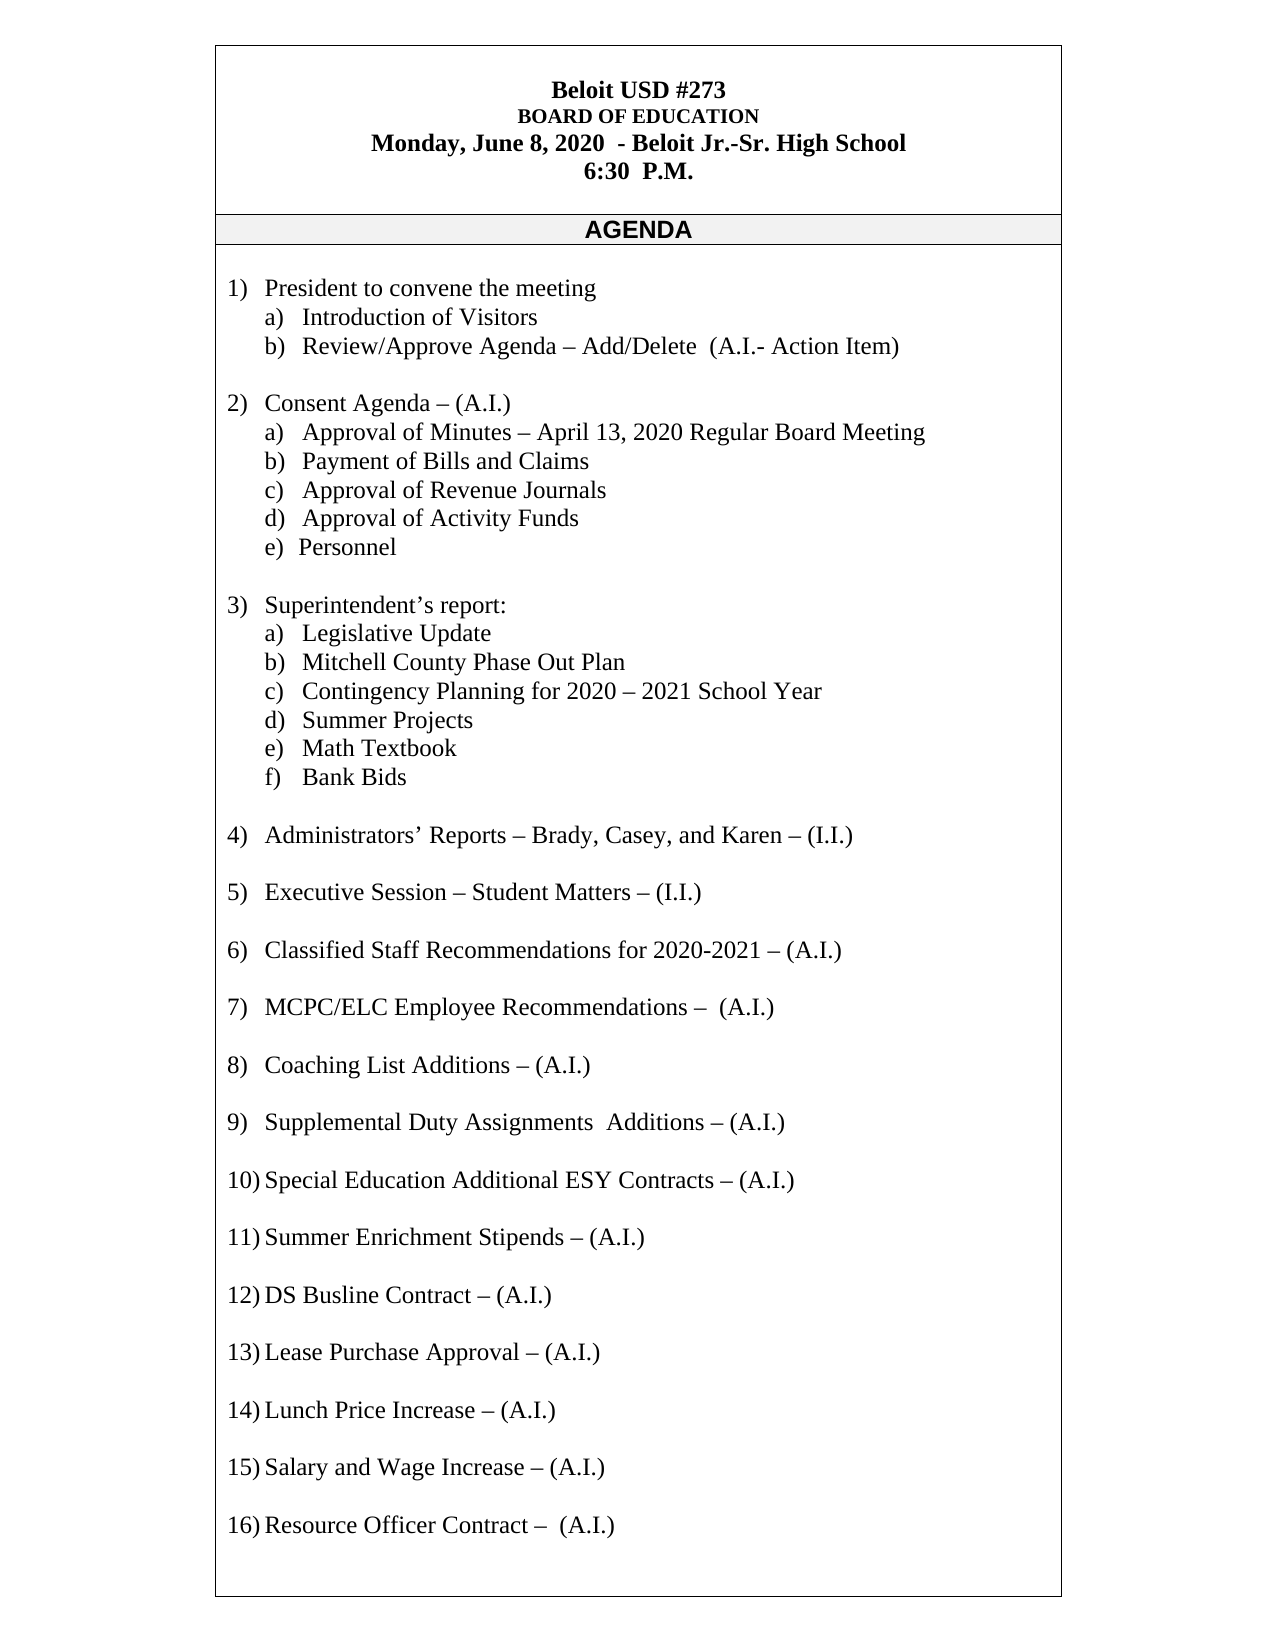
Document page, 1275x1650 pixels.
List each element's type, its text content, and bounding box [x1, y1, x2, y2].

table_cell AGENDA [216, 215, 1061, 244]
table_header USD #273 BOARD OF EDUCATION Monday, June 8, 2020 - Beloit Jr.-Sr. High School 6:30 P.M. [216, 46, 1061, 214]
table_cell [216, 245, 1061, 1596]
